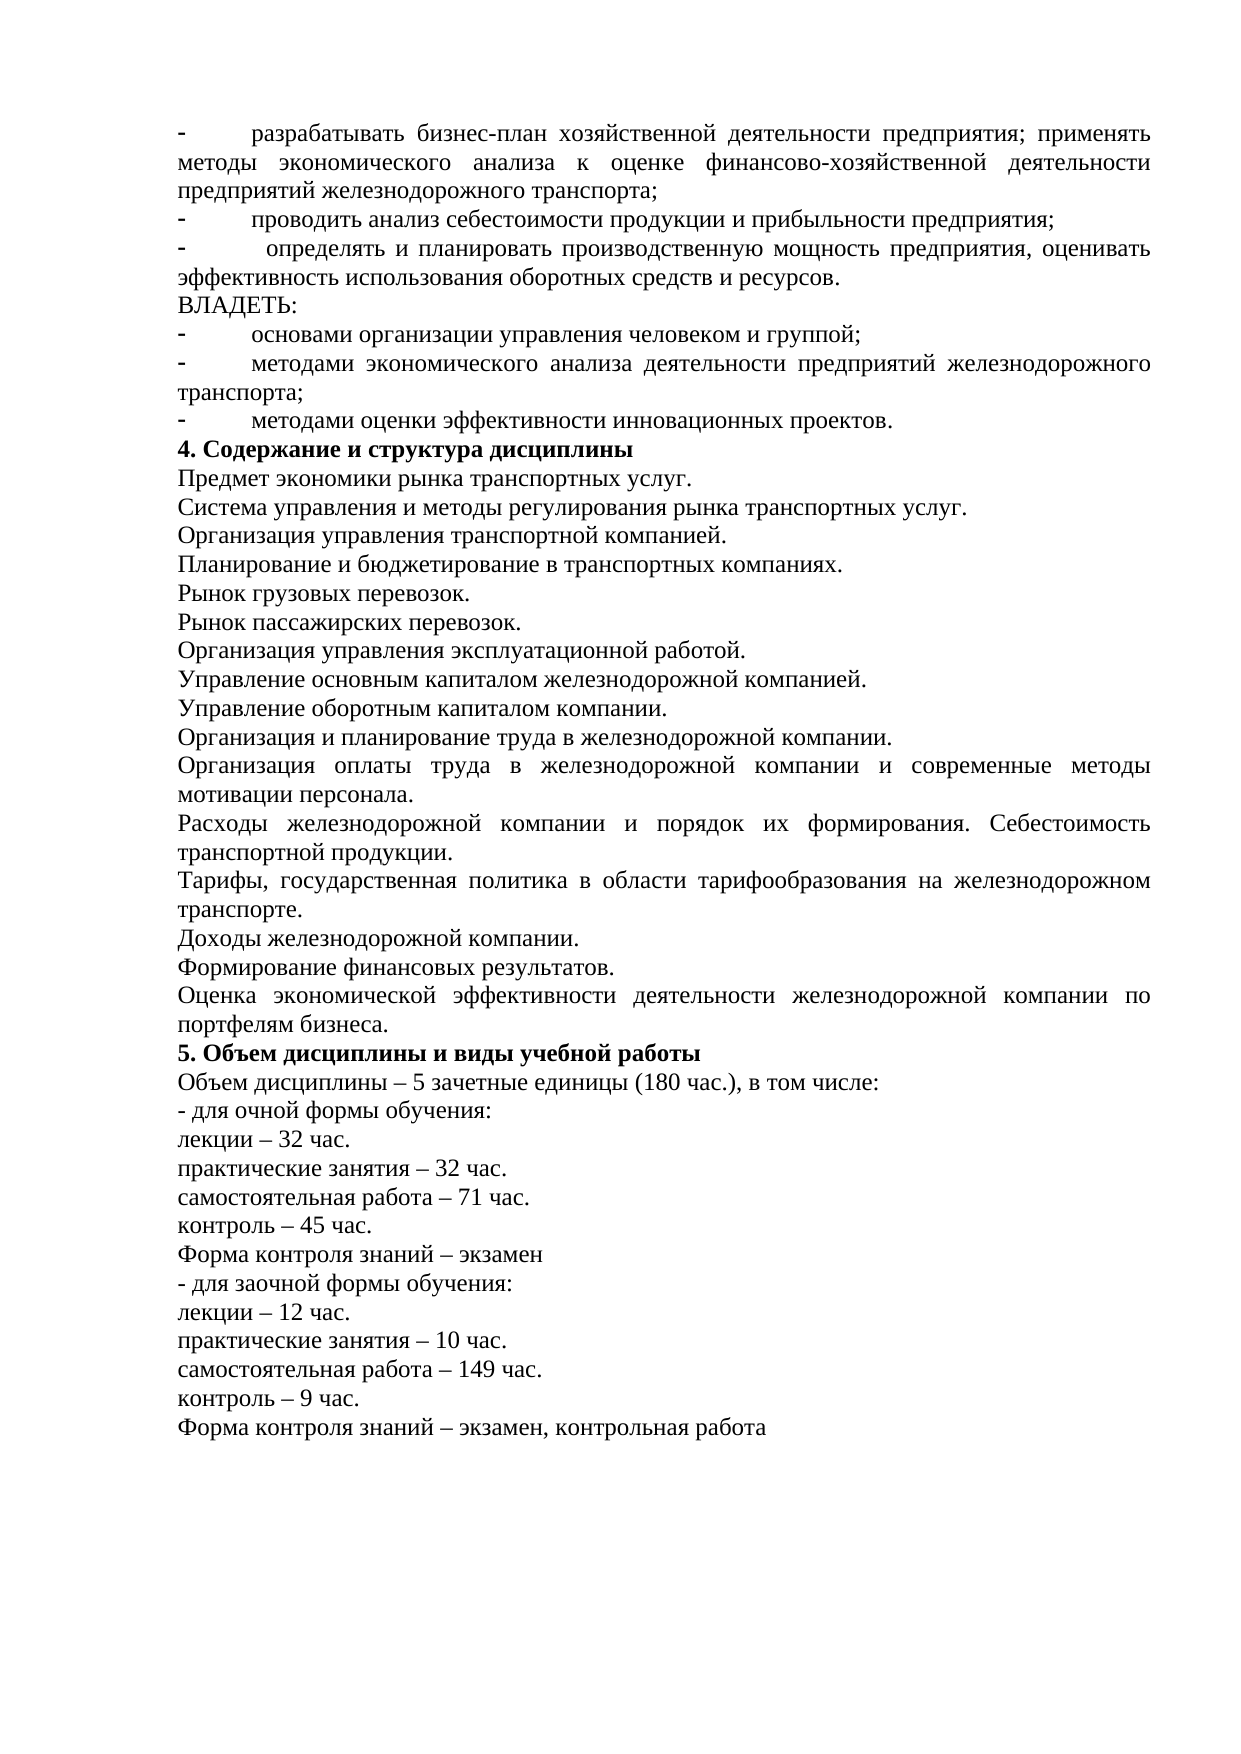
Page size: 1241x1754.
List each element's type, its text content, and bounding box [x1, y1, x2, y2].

text Расходы железнодорожной компании и порядок их формирования. Себестоимость транспортной продукции. [177, 808, 1152, 866]
text лекции – 32 час. [177, 1124, 1152, 1153]
text самостоятельная работа – 149 час. [177, 1354, 1152, 1383]
text Тарифы, государственная политика в области тарифообразования на железнодорожном транспорте. [177, 866, 1152, 923]
text Формирование финансовых результатов. [177, 952, 1152, 981]
list основами организации управления человеком и группой; [177, 319, 1152, 348]
text Организация управления транспортной компанией. [177, 521, 1152, 549]
list определять и планировать производственную мощность предприятия, оценивать эффективность использования оборотных средств и ресурсов. [177, 233, 1152, 291]
text Предмет экономики рынка транспортных услуг. [177, 463, 1152, 492]
list методами экономического анализа деятельности предприятий железнодорожного транспорта; [177, 348, 1152, 406]
list методами оценки эффективности инновационных проектов. [177, 406, 1152, 434]
text Форма контроля знаний – экзамен, контрольная работа [177, 1412, 1152, 1441]
text самостоятельная работа – 71 час. [177, 1182, 1152, 1211]
text Управление основным капиталом железнодорожной компанией. [177, 664, 1152, 693]
text Планирование и бюджетирование в транспортных компаниях. [177, 549, 1152, 578]
text лекции – 12 час. [177, 1297, 1152, 1326]
text Организация и планирование труда в железнодорожной компании. [177, 722, 1152, 751]
text Доходы железнодорожной компании. [177, 923, 1152, 952]
list разрабатывать бизнес-план хозяйственной деятельности предприятия; применять методы экономического анализа к оценке финансово-хозяйственной деятельности предприятий железнодорожного транспорта; [177, 118, 1152, 204]
text практические занятия – 10 час. [177, 1326, 1152, 1354]
text 5. Объем дисциплины и виды учебной работы [177, 1038, 1152, 1067]
text Рынок грузовых перевозок. [177, 578, 1152, 607]
text 4. Содержание и структура дисциплины [177, 434, 1152, 463]
text контроль – 9 час. [177, 1383, 1152, 1412]
text Организация оплаты труда в железнодорожной компании и современные методы мотивации персонала. [177, 751, 1152, 808]
list проводить анализ себестоимости продукции и прибыльности предприятия; [177, 204, 1152, 233]
text - для заочной формы обучения: [177, 1268, 1152, 1297]
text Управление оборотным капиталом компании. [177, 693, 1152, 722]
text ВЛАДЕТЬ: [177, 291, 1152, 319]
text Оценка экономической эффективности деятельности железнодорожной компании по портфелям бизнеса. [177, 981, 1152, 1038]
text Организация управления эксплуатационной работой. [177, 636, 1152, 664]
text контроль – 45 час. [177, 1211, 1152, 1239]
text Объем дисциплины – 5 зачетные единицы (180 час.), в том числе: [177, 1067, 1152, 1096]
text практические занятия – 32 час. [177, 1153, 1152, 1182]
text Рынок пассажирских перевозок. [177, 607, 1152, 636]
text Система управления и методы регулирования рынка транспортных услуг. [177, 492, 1152, 521]
text - для очной формы обучения: [177, 1096, 1152, 1124]
text Форма контроля знаний – экзамен [177, 1239, 1152, 1268]
